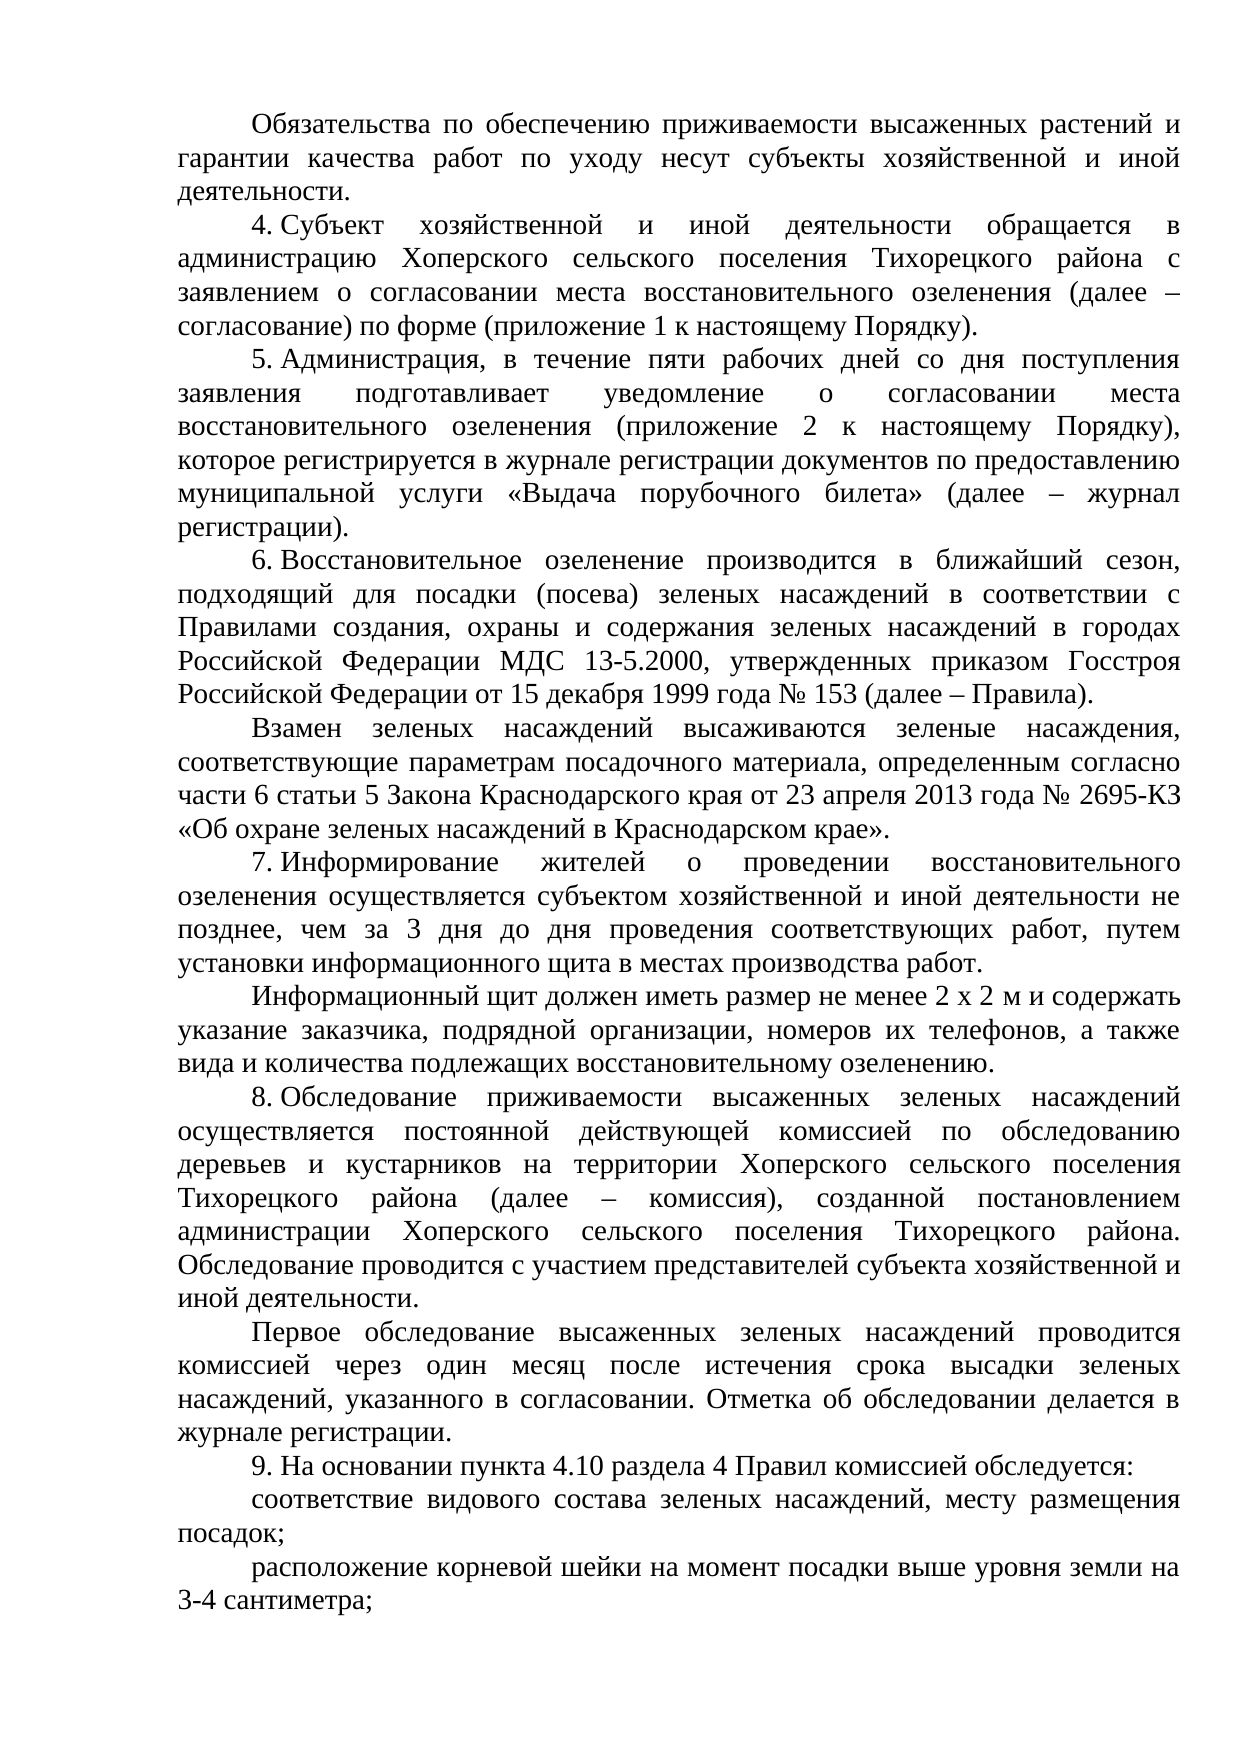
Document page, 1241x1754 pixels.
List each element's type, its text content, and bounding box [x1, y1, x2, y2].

text 9. На основании пункта 4.10 раздела 4 Правил комиссией обследуется: [177, 1448, 1181, 1482]
text расположение корневой шейки на момент посадки выше уровня земли на 3-4 сантиметра; [177, 1549, 1181, 1616]
text 7. Информирование жителей о проведении восстановительного озеленения осуществляется субъектом хозяйственной и иной деятельности не позднее, чем за 3 дня до дня проведения соответствующих работ, путем установки информационного щита в местах производства работ. [177, 844, 1181, 978]
text 4. Субъект хозяйственной и иной деятельности обращается в администрацию Хоперского сельского поселения Тихорецкого района с заявлением о согласовании места восстановительного озеленения (далее – согласование) по форме (приложение 1 к настоящему Порядку). [177, 207, 1181, 341]
text Взамен зеленых насаждений высаживаются зеленые насаждения, соответствующие параметрам посадочного материала, определенным согласно части 6 статьи 5 Закона Краснодарского края от 23 апреля 2013 года № 2695-КЗ «Об охране зеленых насаждений в Краснодарском крае». [177, 710, 1181, 844]
text 6. Восстановительное озеленение производится в ближайший сезон, подходящий для посадки (посева) зеленых насаждений в соответствии с Правилами создания, охраны и содержания зеленых насаждений в городах Российской Федерации МДС 13-5.2000, утвержденных приказом Госстроя Российской Федерации от 15 декабря 1999 года № 153 (далее – Правила). [177, 542, 1181, 710]
text Информационный щит должен иметь размер не менее 2 х 2 м и содержать указание заказчика, подрядной организации, номеров их телефонов, а также вида и количества подлежащих восстановительному озеленению. [177, 978, 1181, 1079]
text 8. Обследование приживаемости высаженных зеленых насаждений осуществляется постоянной действующей комиссией по обследованию деревьев и кустарников на территории Хоперского сельского поселения Тихорецкого района (далее – комиссия), созданной постановлением администрации Хоперского сельского поселения Тихорецкого района. Обследование проводится с участием представителей субъекта хозяйственной и иной деятельности. [177, 1079, 1181, 1314]
text Первое обследование высаженных зеленых насаждений проводится комиссией через один месяц после истечения срока высадки зеленых насаждений, указанного в согласовании. Отметка об обследовании делается в журнале регистрации. [177, 1314, 1181, 1448]
text соответствие видового состава зеленых насаждений, месту размещения посадок; [177, 1482, 1181, 1549]
text Обязательства по обеспечению приживаемости высаженных растений и гарантии качества работ по уходу несут субъекты хозяйственной и иной деятельности. [177, 106, 1181, 207]
text 5. Администрация, в течение пяти рабочих дней со дня поступления заявления подготавливает уведомление о согласовании места восстановительного озеленения (приложение 2 к настоящему Порядку), которое регистрируется в журнале регистрации документов по предоставлению муниципальной услуги «Выдача порубочного билета» (далее – журнал регистрации). [177, 341, 1181, 542]
